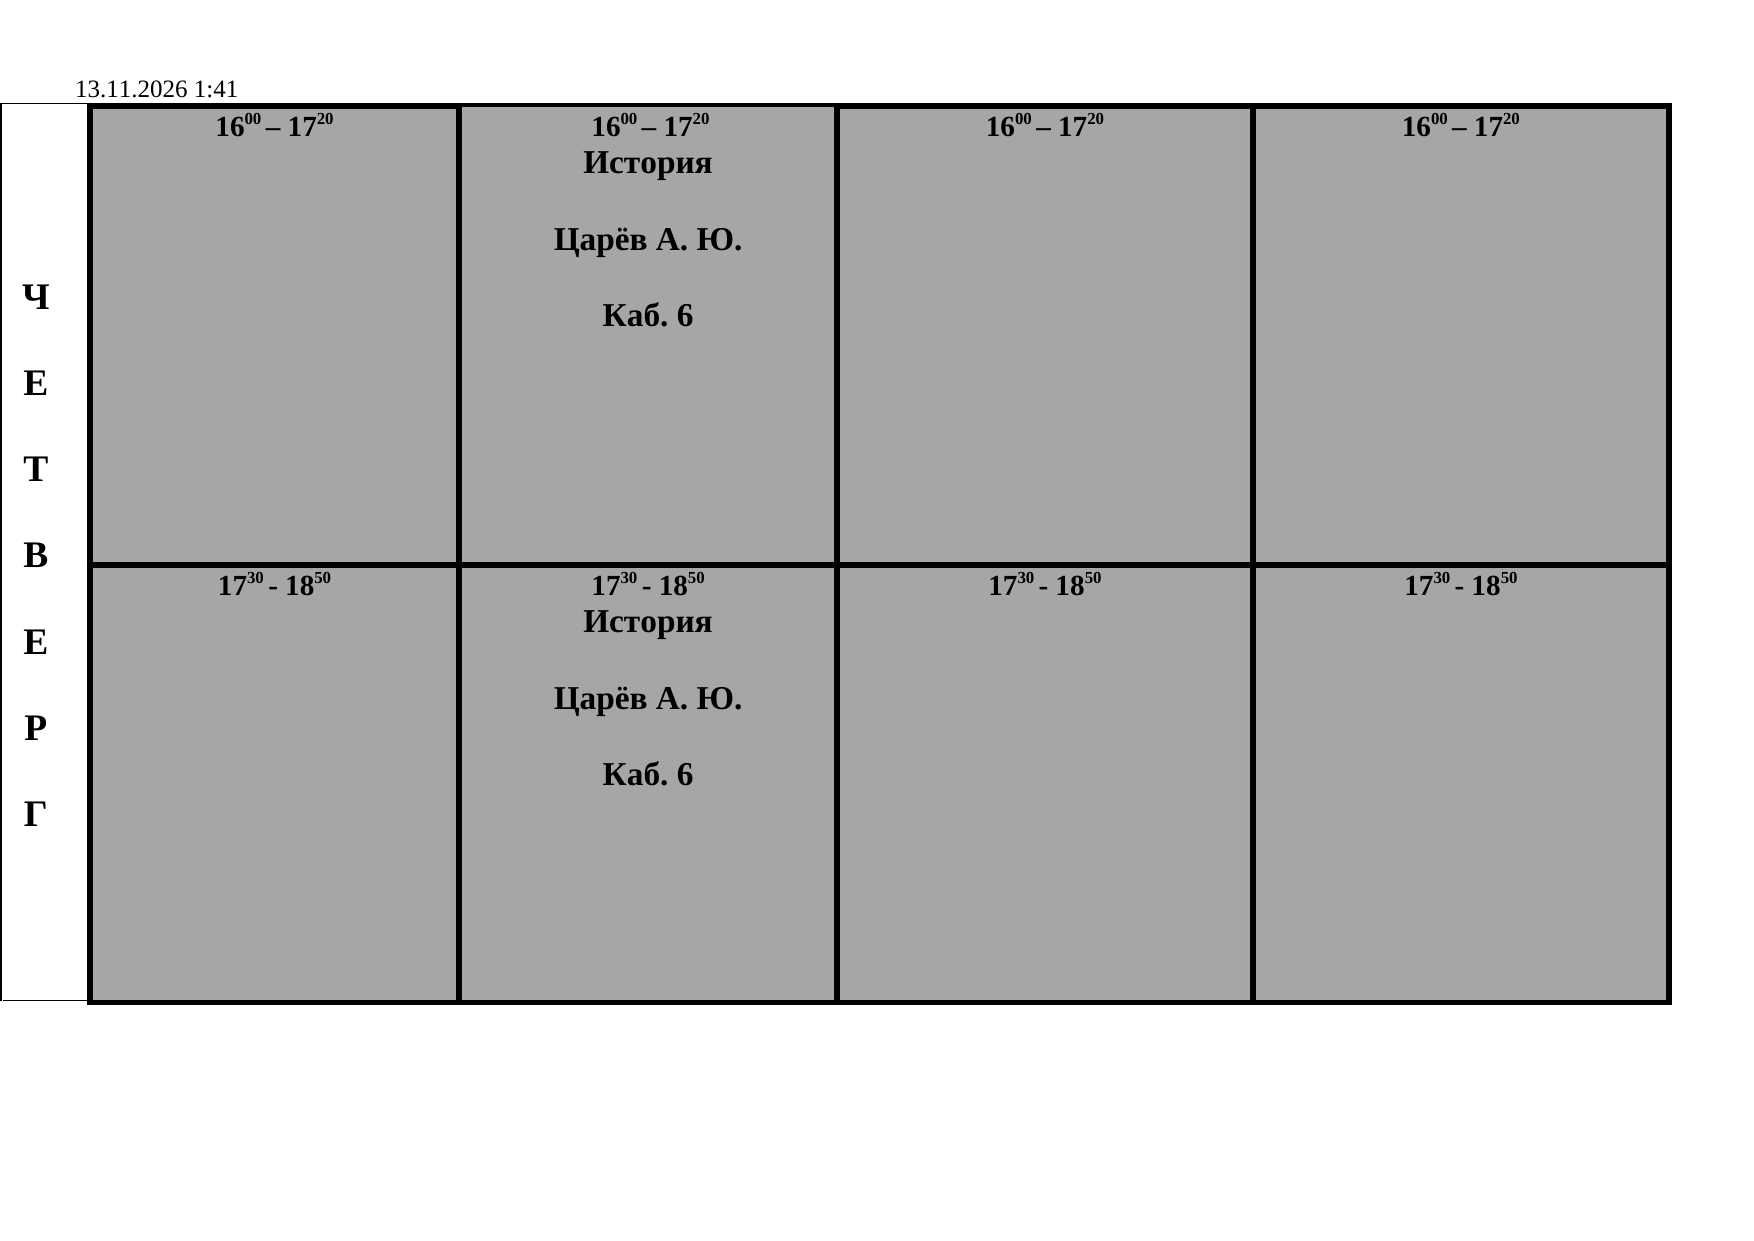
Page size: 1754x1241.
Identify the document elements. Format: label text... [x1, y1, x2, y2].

table_cell Ч Е Т В Е Р Г [2, 104, 87, 1000]
table_cell 1730 - 1850 [840, 568, 1250, 1000]
table_cell 1600 – 1720 [93, 109, 456, 562]
table_cell 1600 – 1720 История Царёв А. Ю. Каб. 6 [462, 107, 834, 562]
table_cell 1730 - 1850 История Царёв А. Ю. Каб. 6 [462, 568, 834, 1000]
table_cell 1600 – 1720 [840, 109, 1250, 562]
table_cell 1600 – 1720 [1256, 109, 1666, 562]
table_cell 1730 - 1850 [1256, 568, 1666, 1000]
table_cell 1730 - 1850 [93, 568, 456, 1000]
